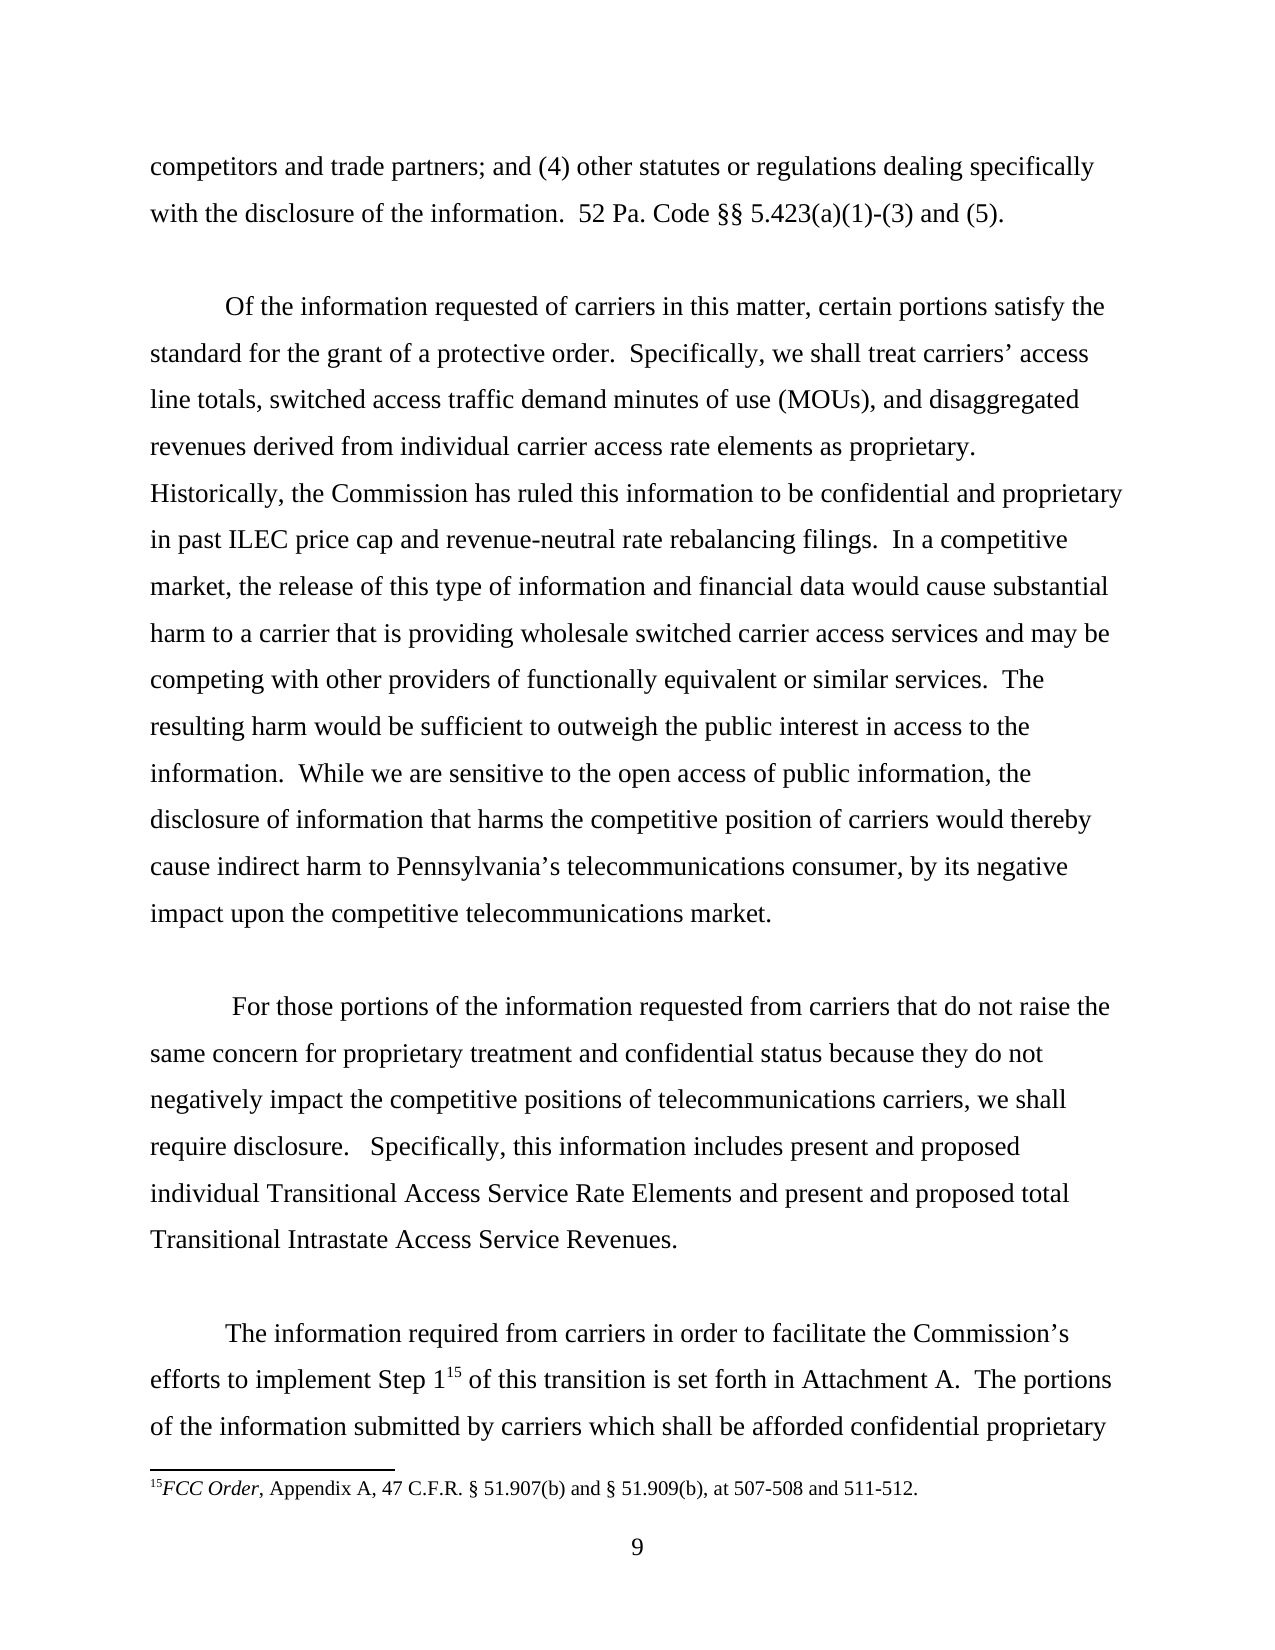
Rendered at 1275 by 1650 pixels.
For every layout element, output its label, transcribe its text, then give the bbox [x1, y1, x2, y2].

text Of the information requested of carriers in this matter, certain portions satisfy the standard for the grant of a protective order. Specifically, we shall treat carriers’ access line totals, switched access traffic demand minutes of use (MOUs), and disaggregated revenues derived from individual carrier access rate elements as proprietary. Historically, the Commission has ruled this information to be confidential and proprietary in past ILEC price cap and revenue-neutral rate rebalancing filings. In a competitive market, the release of this type of information and financial data would cause substantial harm to a carrier that is providing wholesale switched carrier access services and may be competing with other providers of functionally equivalent or similar services. The resulting harm would be sufficient to outweigh the public interest in access to the information. While we are sensitive to the open access of public information, the disclosure of information that harms the competitive position of carriers would thereby cause indirect harm to Pennsylvania’s telecommunications consumer, by its negative impact upon the competitive telecommunications market. [150, 290, 1125, 928]
text For those portions of the information requested from carriers that do not raise the same concern for proprietary treatment and confidential status because they do not negatively impact the competitive positions of telecommunications carriers, we shall require disclosure. Specifically, this information includes present and proposed individual Transitional Access Service Rate Elements and present and proposed total Transitional Intrastate Access Service Revenues. [150, 990, 1125, 1254]
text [150, 1317, 1125, 1441]
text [150, 150, 1125, 228]
